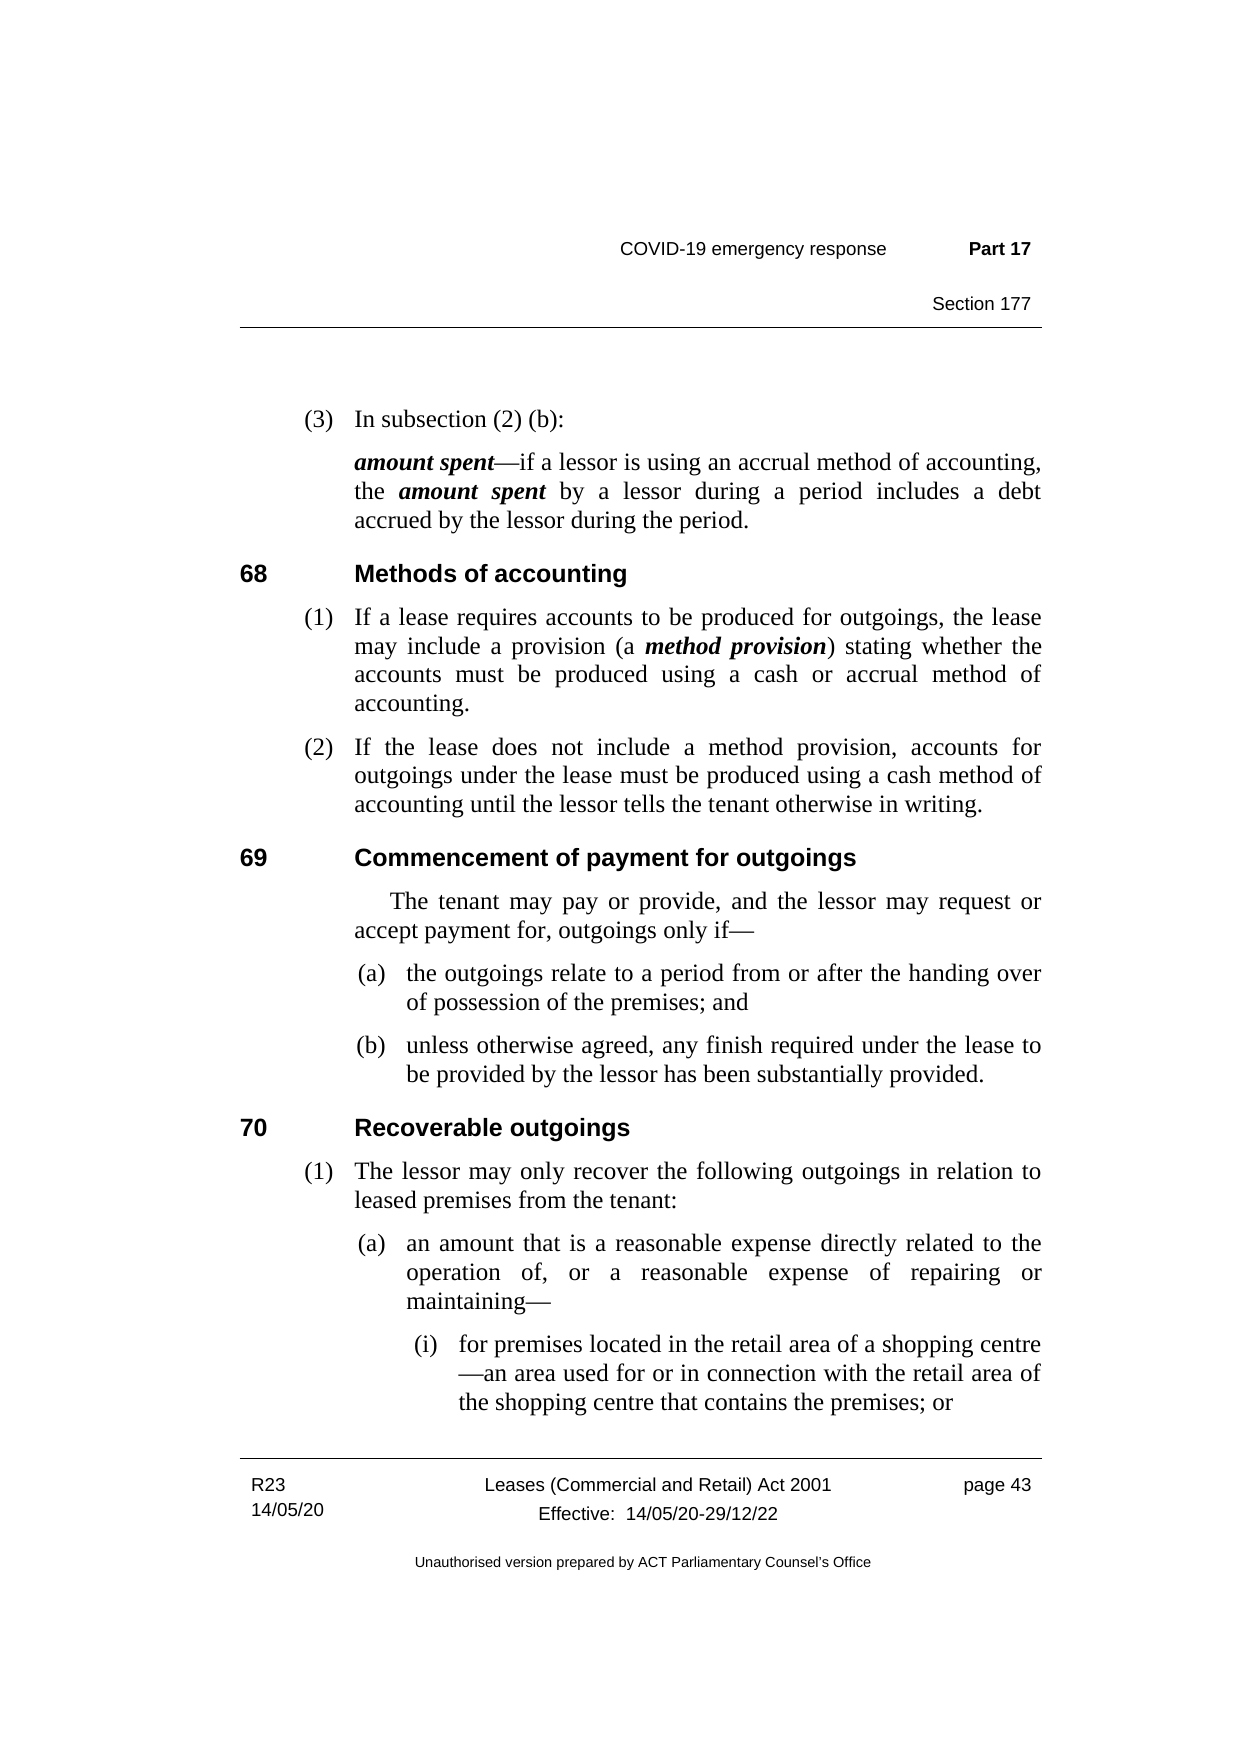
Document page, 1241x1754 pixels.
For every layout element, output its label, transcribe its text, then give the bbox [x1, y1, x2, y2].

text 68 Methods of accounting [239, 559, 1042, 587]
text (a) the outgoings relate to a period from or after the handing over of possession of the premises; and [239, 958, 1042, 1016]
text (1) If a lease requires accounts to be produced for outgoings, the lease may include a provision (a method provision) stating whether the accounts must be produced using a cash or accrual method of accounting. [239, 602, 1042, 717]
text (b) unless otherwise agreed, any finish required under the lease to be provided by the lessor has been substantially provided. [239, 1030, 1042, 1088]
text (a) an amount that is a reasonable expense directly related to the operation of, or a reasonable expense of repairing or maintaining— [239, 1228, 1042, 1314]
text (2) If the lease does not include a method provision, accounts for outgoings under the lease must be produced using a cash method of accounting until the lessor tells the tenant otherwise in writing. [239, 732, 1042, 818]
text 70 Recoverable outgoings [239, 1113, 1042, 1142]
text (3) In subsection (2) (b): [239, 404, 1042, 433]
text amount spent—if a lessor is using an accrual method of accounting, the amount spent by a lessor during a period includes a debt accrued by the lessor during the period. [354, 447, 1042, 534]
text (1) The lessor may only recover the following outgoings in relation to leased premises from the tenant: [239, 1156, 1042, 1214]
text 69 Commencement of payment for outgoings [239, 843, 1042, 872]
text (i) for premises located in the retail area of a shopping centre—an area used for or in connection with the retail area of the shopping centre that contains the premises; or [239, 1329, 1042, 1415]
text The tenant may pay or provide, and the lessor may request or accept payment for, outgoings only if— [354, 886, 1042, 944]
